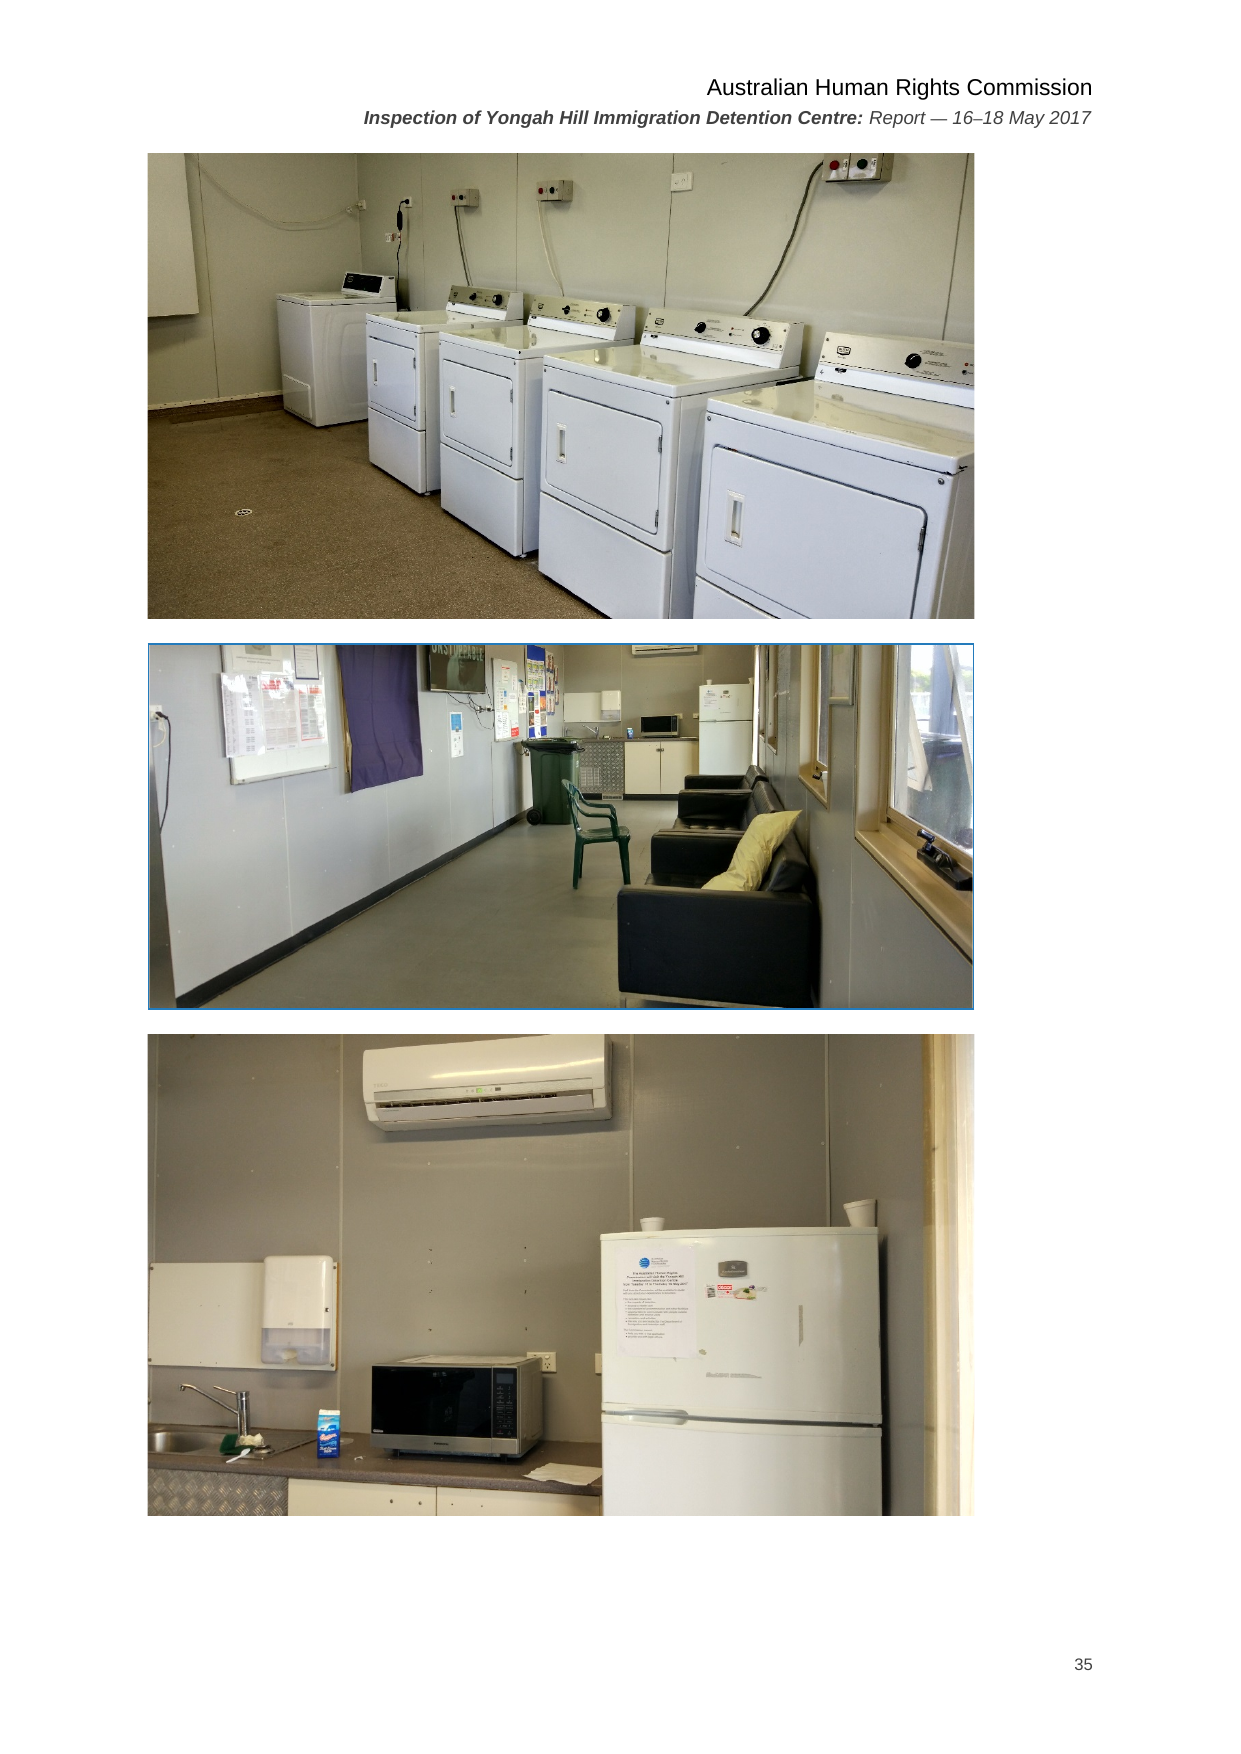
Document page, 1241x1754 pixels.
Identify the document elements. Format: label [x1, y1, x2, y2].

picture [149, 645, 973, 1008]
picture [147, 1034, 975, 1516]
picture [147, 153, 975, 619]
